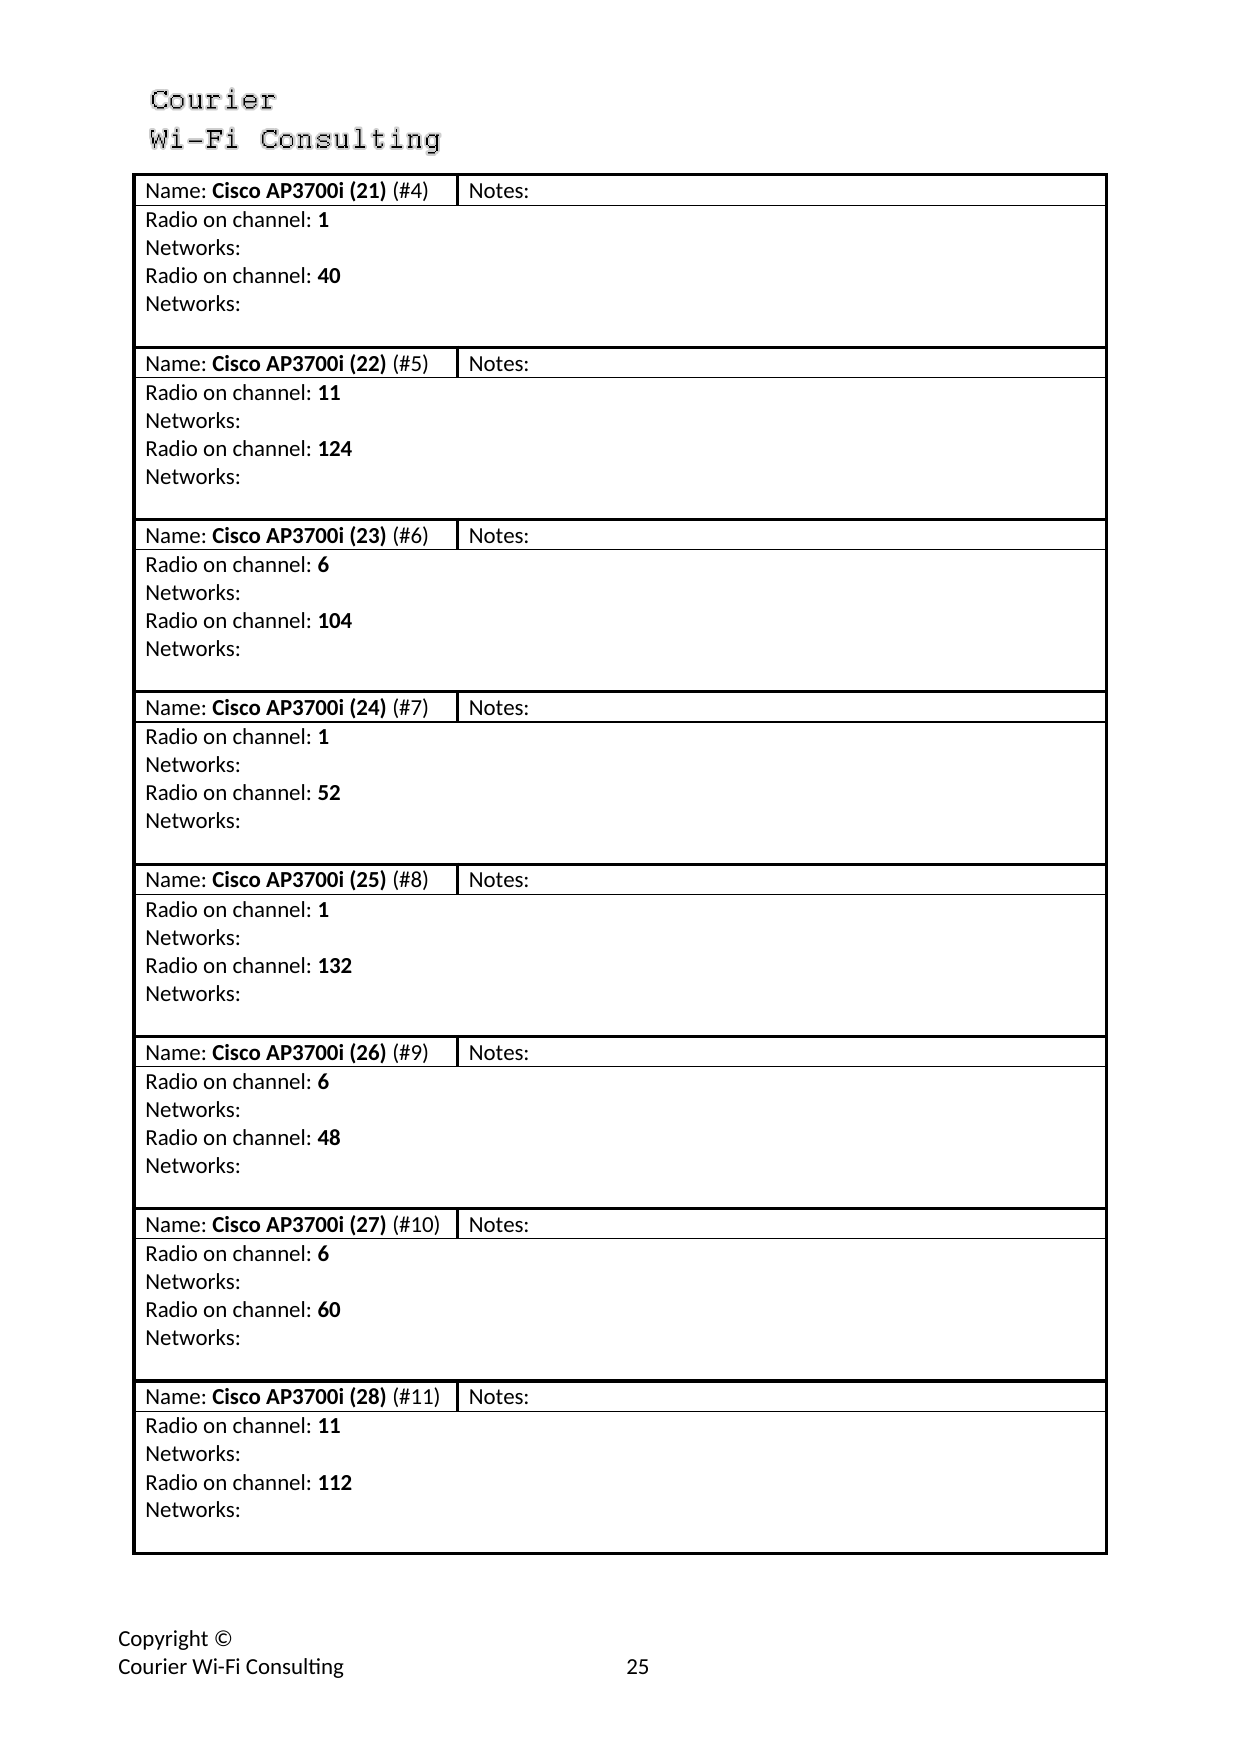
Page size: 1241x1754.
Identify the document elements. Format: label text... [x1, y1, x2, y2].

table_cell Name: Cisco AP3700i (22) (#5) [136, 349, 456, 377]
table_cell Name: Cisco AP3700i (27) (#10) [136, 1210, 456, 1238]
table_cell Notes: [459, 349, 1105, 377]
table_cell Name: Cisco AP3700i (24) (#7) [136, 693, 456, 721]
table_cell Name: Cisco AP3700i (23) (#6) [136, 521, 456, 549]
table_cell Radio on channel: 6 Networks: Radio on channel: 60 Networks: [136, 1239, 1105, 1379]
table_cell Radio on channel: 6 Networks: Radio on channel: 48 Networks: [136, 1067, 1105, 1207]
table_cell Radio on channel: 1 Networks: Radio on channel: 132 Networks: [136, 895, 1105, 1035]
table_cell Name: Cisco AP3700i (25) (#8) [136, 866, 456, 894]
table_cell Notes: [459, 693, 1105, 721]
table_cell Notes: [459, 521, 1105, 549]
table_cell Name: Cisco AP3700i (21) (#4) [136, 176, 456, 204]
table_cell Radio on channel: 1 Networks: Radio on channel: 52 Networks: [136, 723, 1105, 862]
table_cell Name: Cisco AP3700i (26) (#9) [136, 1038, 456, 1066]
table_cell Notes: [459, 1038, 1105, 1066]
table_cell Radio on channel: 6 Networks: Radio on channel: 104 Networks: [136, 550, 1105, 690]
table_cell Notes: [459, 176, 1105, 204]
table_cell Notes: [459, 866, 1105, 894]
table_cell Notes: [459, 1383, 1105, 1411]
table_cell Radio on channel: 11 Networks: Radio on channel: 112 Networks: [136, 1412, 1105, 1552]
table_cell Radio on channel: 1 Networks: Radio on channel: 40 Networks: [136, 206, 1105, 346]
table_cell Radio on channel: 11 Networks: Radio on channel: 124 Networks: [136, 378, 1105, 518]
table_cell Name: Cisco AP3700i (28) (#11) [136, 1383, 456, 1411]
table_cell Notes: [459, 1210, 1105, 1238]
